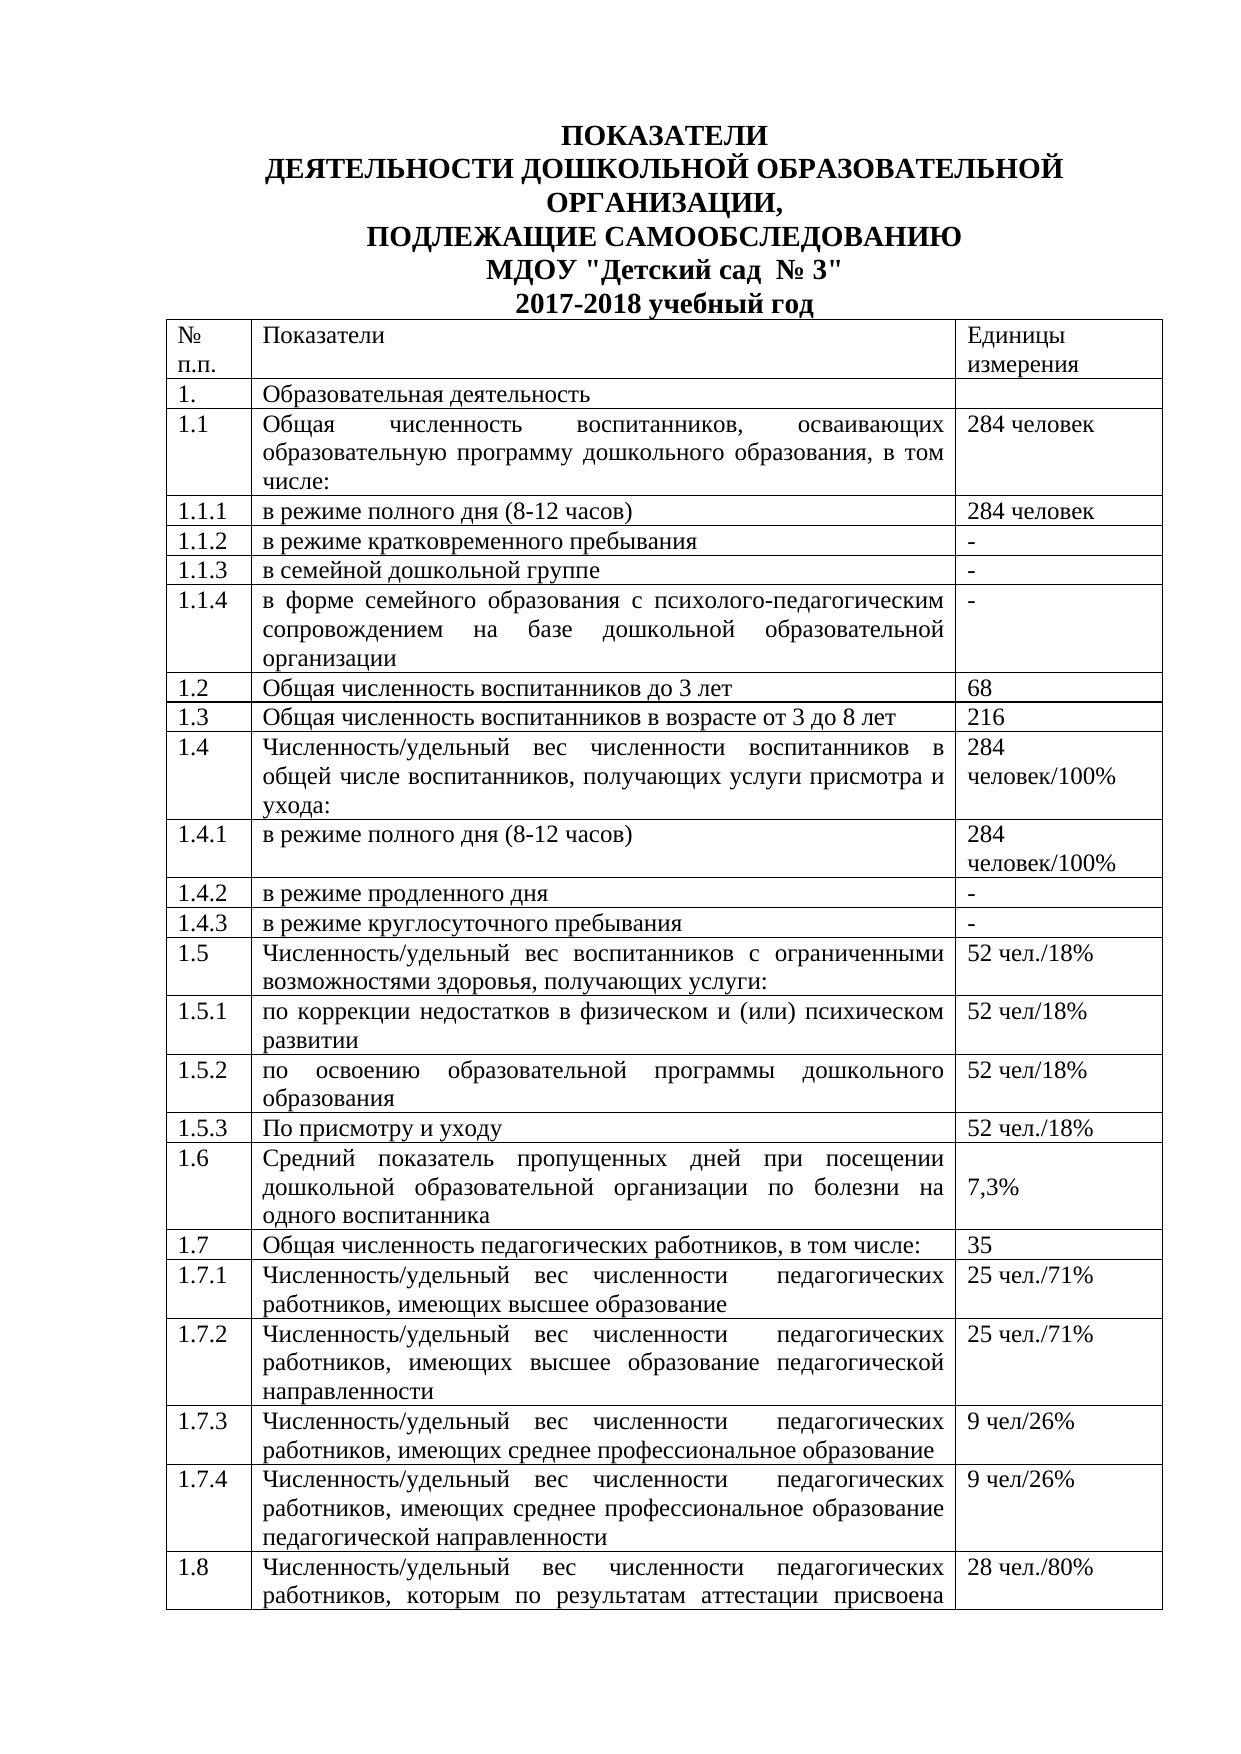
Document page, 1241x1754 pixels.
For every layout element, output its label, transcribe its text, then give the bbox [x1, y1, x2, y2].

table_cell 216 [956, 703, 1162, 731]
table_cell Численность/удельный вес численности педагогических работников, имеющих высшее образование [252, 1260, 955, 1318]
table_cell [956, 379, 1162, 408]
table_cell - [956, 908, 1162, 937]
table_cell Численность/удельный вес численности педагогических работников, имеющих высшее образование педагогической направленности [252, 1319, 955, 1405]
table_cell в режиме продленного дня [252, 878, 955, 907]
table_cell 284 человек [956, 409, 1162, 495]
table_cell 1.3 [167, 703, 251, 731]
table_cell 1.5 [167, 938, 251, 995]
table_header № п.п. [167, 320, 251, 378]
table_cell - [956, 878, 1162, 907]
table_cell 52 чел./18% [956, 1113, 1162, 1142]
text ПОДЛЕЖАЩИЕ САМООБСЛЕДОВАНИЮ [177, 219, 1152, 252]
table_cell 1.8 [167, 1552, 251, 1609]
table_cell 1.1.1 [167, 496, 251, 525]
table_cell 1.7.2 [167, 1319, 251, 1405]
table_cell Общая численность воспитанников, осваивающих образовательную программу дошкольного образования, в том числе: [252, 409, 955, 495]
table_cell 1.4.2 [167, 878, 251, 907]
table_cell 1.7.1 [167, 1260, 251, 1318]
table_cell Численность/удельный вес численности педагогических работников, имеющих среднее профессиональное образование педагогической направленности [252, 1465, 955, 1551]
table_cell Образовательная деятельность [252, 379, 955, 408]
table_cell в режиме кратковременного пребывания [252, 526, 955, 554]
table_cell в режиме круглосуточного пребывания [252, 908, 955, 937]
table_cell Общая численность воспитанников в возрасте от 3 до 8 лет [252, 703, 955, 731]
table_cell Средний показатель пропущенных дней при посещении дошкольной образовательной организации по болезни на одного воспитанника [252, 1143, 955, 1229]
table_cell 52 чел/18% [956, 1055, 1162, 1112]
table_cell 1.7.3 [167, 1406, 251, 1463]
table_cell - [956, 585, 1162, 672]
table_cell 52 чел./18% [956, 938, 1162, 995]
table_cell 284 человек/100% [956, 820, 1162, 877]
table_cell 52 чел/18% [956, 996, 1162, 1054]
table_cell 1.5.2 [167, 1055, 251, 1112]
table_cell Численность/удельный вес воспитанников с ограниченными возможностями здоровья, получающих услуги: [252, 938, 955, 995]
text ДЕЯТЕЛЬНОСТИ ДОШКОЛЬНОЙ ОБРАЗОВАТЕЛЬНОЙ ОРГАНИЗАЦИИ, [177, 152, 1152, 219]
table_cell 1.4 [167, 732, 251, 818]
table_cell 1.5.3 [167, 1113, 251, 1142]
table_cell 25 чел./71% [956, 1319, 1162, 1405]
text 2017-2018 учебный год [177, 286, 1152, 319]
table_cell По присмотру и уходу [252, 1113, 955, 1142]
table_cell 9 чел/26% [956, 1406, 1162, 1463]
text МДОУ "Детский сад № 3" [177, 252, 1152, 286]
table_cell 1.7.4 [167, 1465, 251, 1551]
table_cell Численность/удельный вес численности педагогических работников, имеющих среднее профессиональное образование [252, 1406, 955, 1463]
text ПОКАЗАТЕЛИ [177, 118, 1152, 152]
table_cell 1.1.4 [167, 585, 251, 672]
table_cell Общая численность педагогических работников, в том числе: [252, 1230, 955, 1259]
table_cell Численность/удельный вес численности воспитанников в общей числе воспитанников, получающих услуги присмотра и ухода: [252, 732, 955, 818]
table_cell 68 [956, 673, 1162, 701]
table_cell в форме семейного образования с психолого-педагогическим сопровождением на базе дошкольной образовательной организации [252, 585, 955, 672]
table_cell 1.4.1 [167, 820, 251, 877]
table_cell 1.1.2 [167, 526, 251, 554]
table_cell по освоению образовательной программы дошкольного образования [252, 1055, 955, 1112]
table_cell 1.7 [167, 1230, 251, 1259]
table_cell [252, 1552, 955, 1609]
table_cell 1. [167, 379, 251, 408]
table_cell 9 чел/26% [956, 1465, 1162, 1551]
table_cell 35 [956, 1230, 1162, 1259]
table_cell - [956, 526, 1162, 554]
table_cell 1.1 [167, 409, 251, 495]
table_cell по коррекции недостатков в физическом и (или) психическом развитии [252, 996, 955, 1054]
table_cell 284 человек/100% [956, 732, 1162, 818]
table_cell в семейной дошкольной группе [252, 556, 955, 584]
table_cell Общая численность воспитанников до 3 лет [252, 673, 955, 701]
table_cell - [956, 556, 1162, 584]
table_cell 1.4.3 [167, 908, 251, 937]
table_cell 1.6 [167, 1143, 251, 1229]
table_header Единицы измерения [956, 320, 1162, 378]
table_cell 7,3% [956, 1143, 1162, 1229]
table_cell 1.1.3 [167, 556, 251, 584]
table_cell 25 чел./71% [956, 1260, 1162, 1318]
table_cell 1.2 [167, 673, 251, 701]
table_cell в режиме полного дня (8-12 часов) [252, 496, 955, 525]
table_cell 28 чел./80% [956, 1552, 1162, 1609]
table_cell 284 человек [956, 496, 1162, 525]
table_cell 1.5.1 [167, 996, 251, 1054]
table_header Показатели [252, 320, 955, 378]
table_cell в режиме полного дня (8-12 часов) [252, 820, 955, 877]
